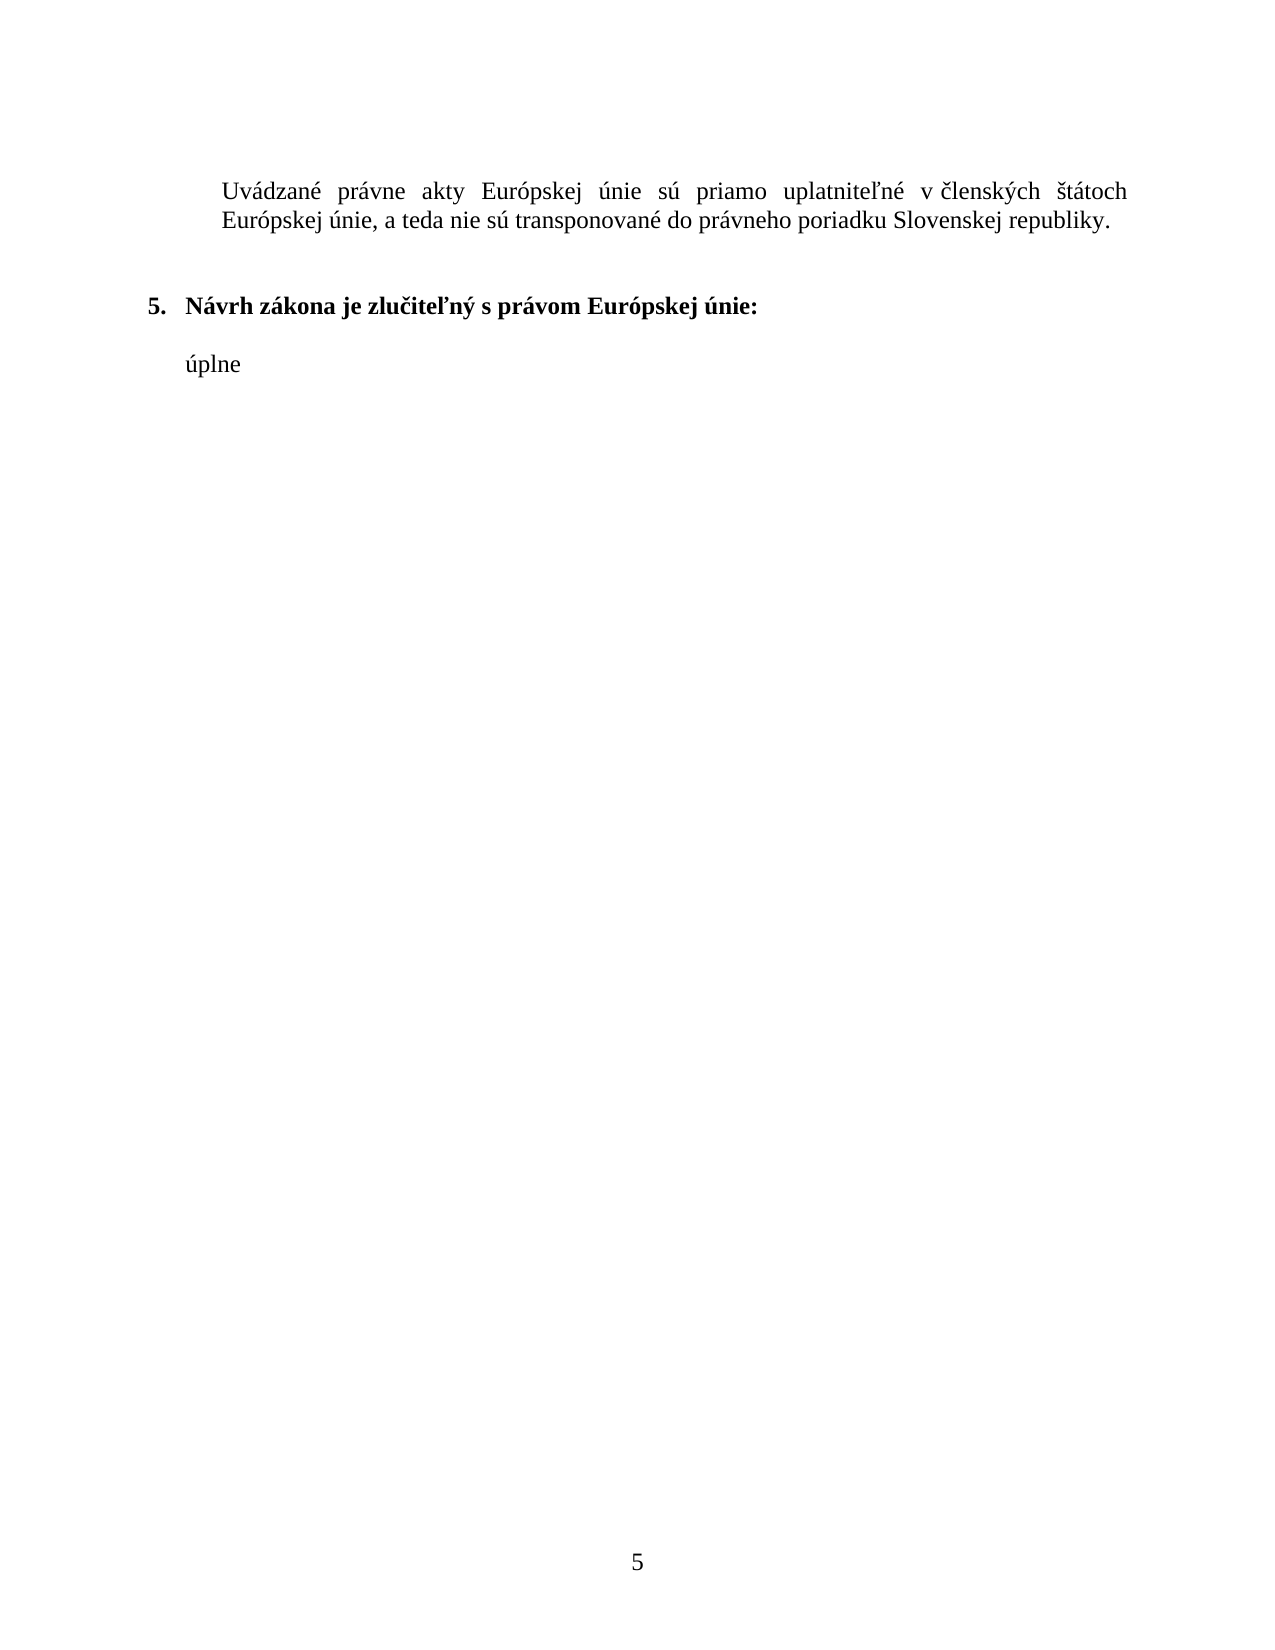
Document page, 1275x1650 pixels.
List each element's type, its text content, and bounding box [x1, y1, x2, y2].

text 5. Návrh zákona je zlučiteľný s právom Európskej únie: [148, 291, 1127, 320]
text Uvádzané právne akty Európskej únie sú priamo uplatniteľné v členských štátoch Európskej únie, a teda nie sú transponované do právneho poriadku Slovenskej republiky. [221, 176, 1127, 234]
text úplne [148, 349, 1127, 378]
